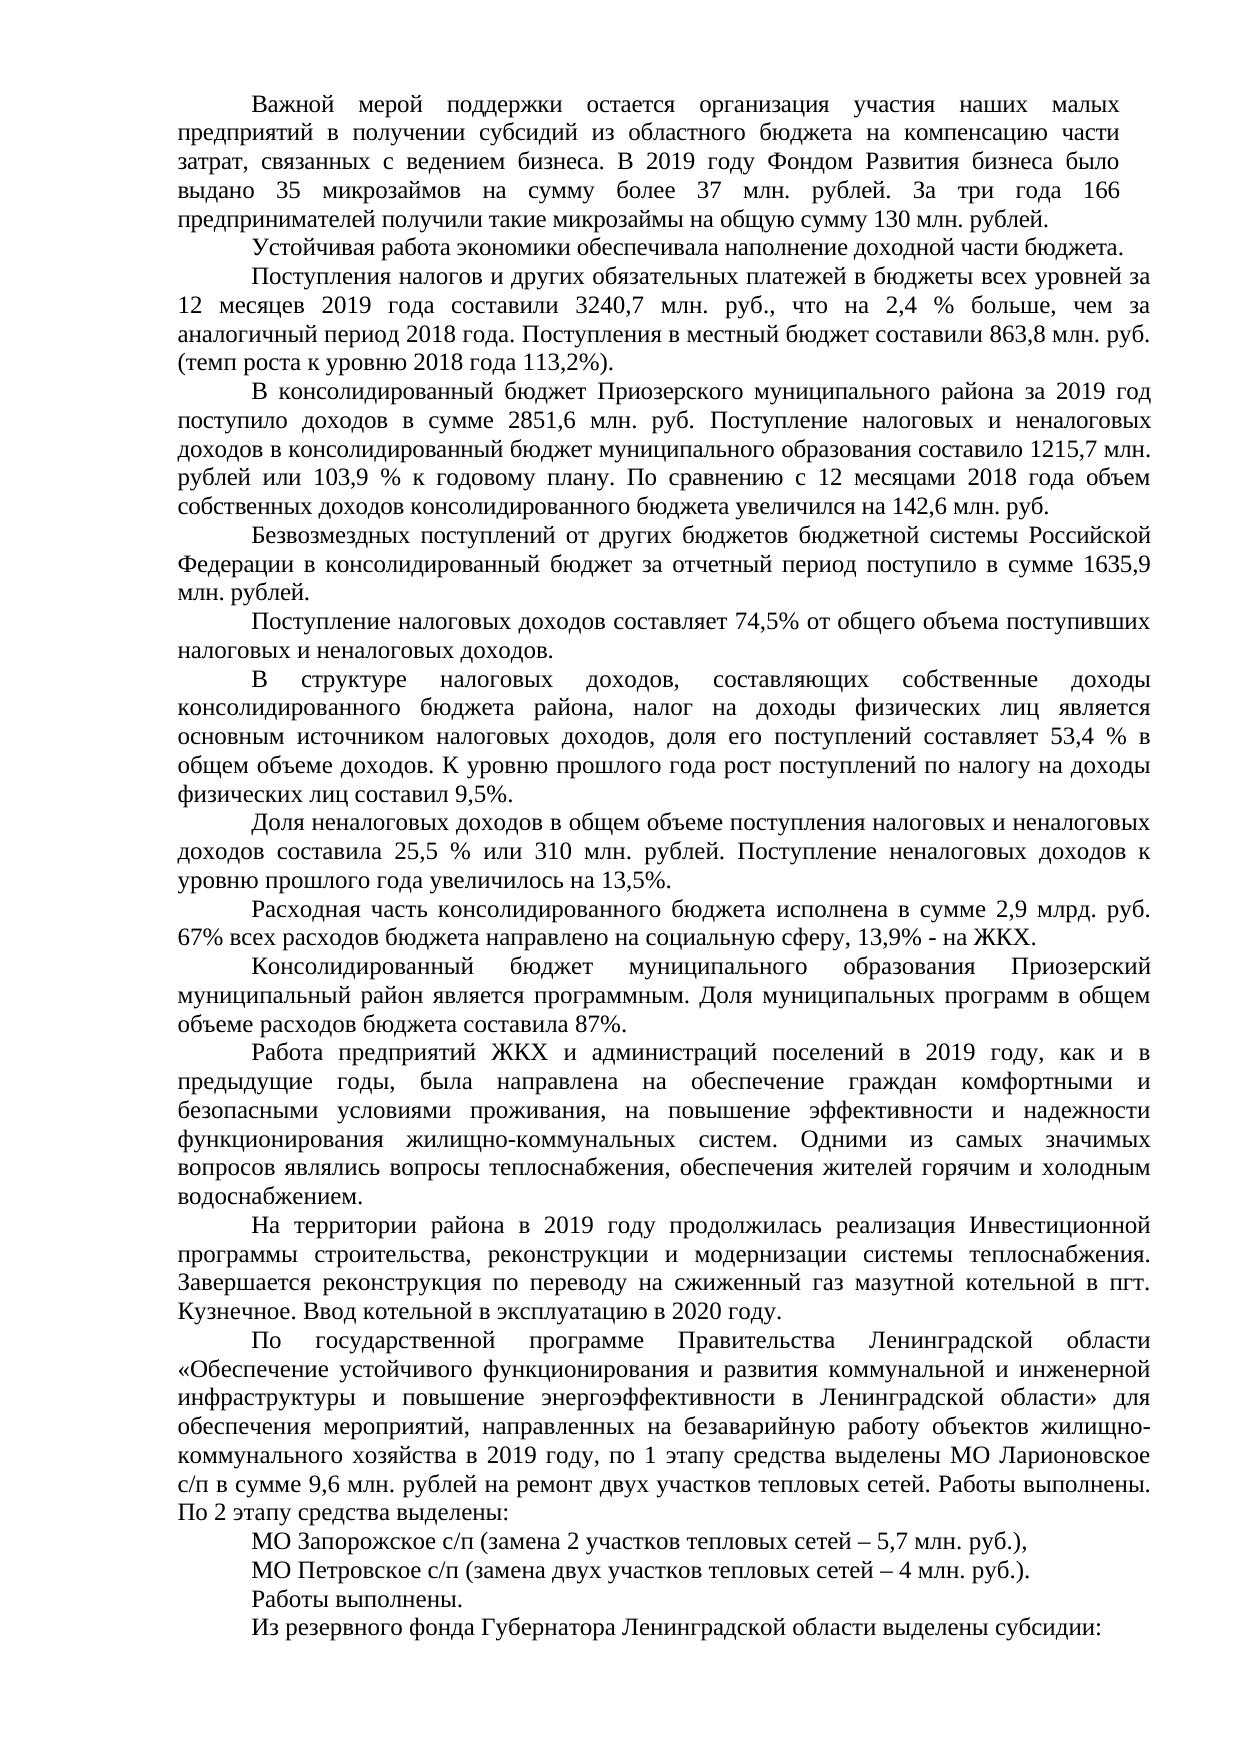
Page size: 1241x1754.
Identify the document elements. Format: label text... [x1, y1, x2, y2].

text Безвозмездных поступлений от других бюджетов бюджетной системы Российской Федерации в консолидированный бюджет за отчетный период поступило в сумме 1635,9 млн. рублей. [177, 520, 1152, 606]
text Работа предприятий ЖКХ и администраций поселений в 2019 году, как и в предыдущие годы, была направлена на обеспечение граждан комфортными и безопасными условиями проживания, на повышение эффективности и надежности функционирования жилищно-коммунальных систем. Одними из самых значимых вопросов являлись вопросы теплоснабжения, обеспечения жителей горячим и холодным водоснабжением. [177, 1037, 1152, 1210]
text МО Запорожское с/п (замена 2 участков тепловых сетей – 5,7 млн. руб.), [177, 1526, 1152, 1555]
text Работы выполнены. [177, 1584, 1110, 1612]
text МО Петровское с/п (замена двух участков тепловых сетей – 4 млн. руб.). [177, 1555, 1110, 1584]
text Консолидированный бюджет муниципального образования Приозерский муниципальный район является программным. Доля муниципальных программ в общем объеме расходов бюджета составила 87%. [177, 951, 1152, 1037]
text Поступление налоговых доходов составляет 74,5% от общего объема поступивших налоговых и неналоговых доходов. [177, 606, 1152, 664]
text На территории района в 2019 году продолжилась реализация Инвестиционной программы строительства, реконструкции и модернизации системы теплоснабжения. Завершается реконструкция по переводу на сжиженный газ мазутной котельной в пгт. Кузнечное. Ввод котельной в эксплуатацию в 2020 году. [177, 1210, 1152, 1325]
text Устойчивая работа экономики обеспечивала наполнение доходной части бюджета. [177, 232, 1152, 261]
text Из резервного фонда Губернатора Ленинградской области выделены субсидии: [177, 1612, 1110, 1641]
text В структуре налоговых доходов, составляющих собственные доходы консолидированного бюджета района, налог на доходы физических лиц является основным источником налоговых доходов, доля его поступлений составляет 53,4 % в общем объеме доходов. К уровню прошлого года рост поступлений по налогу на доходы физических лиц составил 9,5%. [177, 664, 1152, 807]
text Расходная часть консолидированного бюджета исполнена в сумме 2,9 млрд. руб. 67% всех расходов бюджета направлено на социальную сферу, 13,9% - на ЖКХ. [177, 894, 1152, 951]
text По государственной программе Правительства Ленинградской области «Обеспечение устойчивого функционирования и развития коммунальной и инженерной инфраструктуры и повышение энергоэффективности в Ленинградской области» для обеспечения мероприятий, направленных на безаварийную работу объектов жилищно-коммунального хозяйства в 2019 году, по 1 этапу средства выделены МО Ларионовское с/п в сумме 9,6 млн. рублей на ремонт двух участков тепловых сетей. Работы выполнены. По 2 этапу средства выделены: [177, 1325, 1152, 1526]
text Поступления налогов и других обязательных платежей в бюджеты всех уровней за 12 месяцев 2019 года составили 3240,7 млн. руб., что на 2,4 % больше, чем за аналогичный период 2018 года. Поступления в местный бюджет составили 863,8 млн. руб. (темп роста к уровню 2018 года 113,2%). [177, 261, 1152, 376]
text Важной мерой поддержки остается организация участия наших малых предприятий в получении субсидий из областного бюджета на компенсацию части затрат, связанных с ведением бизнеса. В 2019 году Фондом Развития бизнеса было выдано 35 микрозаймов на сумму более 37 млн. рублей. За три года 166 предпринимателей получили такие микрозаймы на общую сумму 130 млн. рублей. [177, 89, 1120, 232]
text Доля неналоговых доходов в общем объеме поступления налоговых и неналоговых доходов составила 25,5 % или 310 млн. рублей. Поступление неналоговых доходов к уровню прошлого года увеличилось на 13,5%. [177, 807, 1152, 894]
text В консолидированный бюджет Приозерского муниципального района за 2019 год поступило доходов в сумме 2851,6 млн. руб. Поступление налоговых и неналоговых доходов в консолидированный бюджет муниципального образования составило 1215,7 млн. рублей или 103,9 % к годовому плану. По сравнению с 12 месяцами 2018 года объем собственных доходов консолидированного бюджета увеличился на 142,6 млн. руб. [177, 376, 1152, 520]
